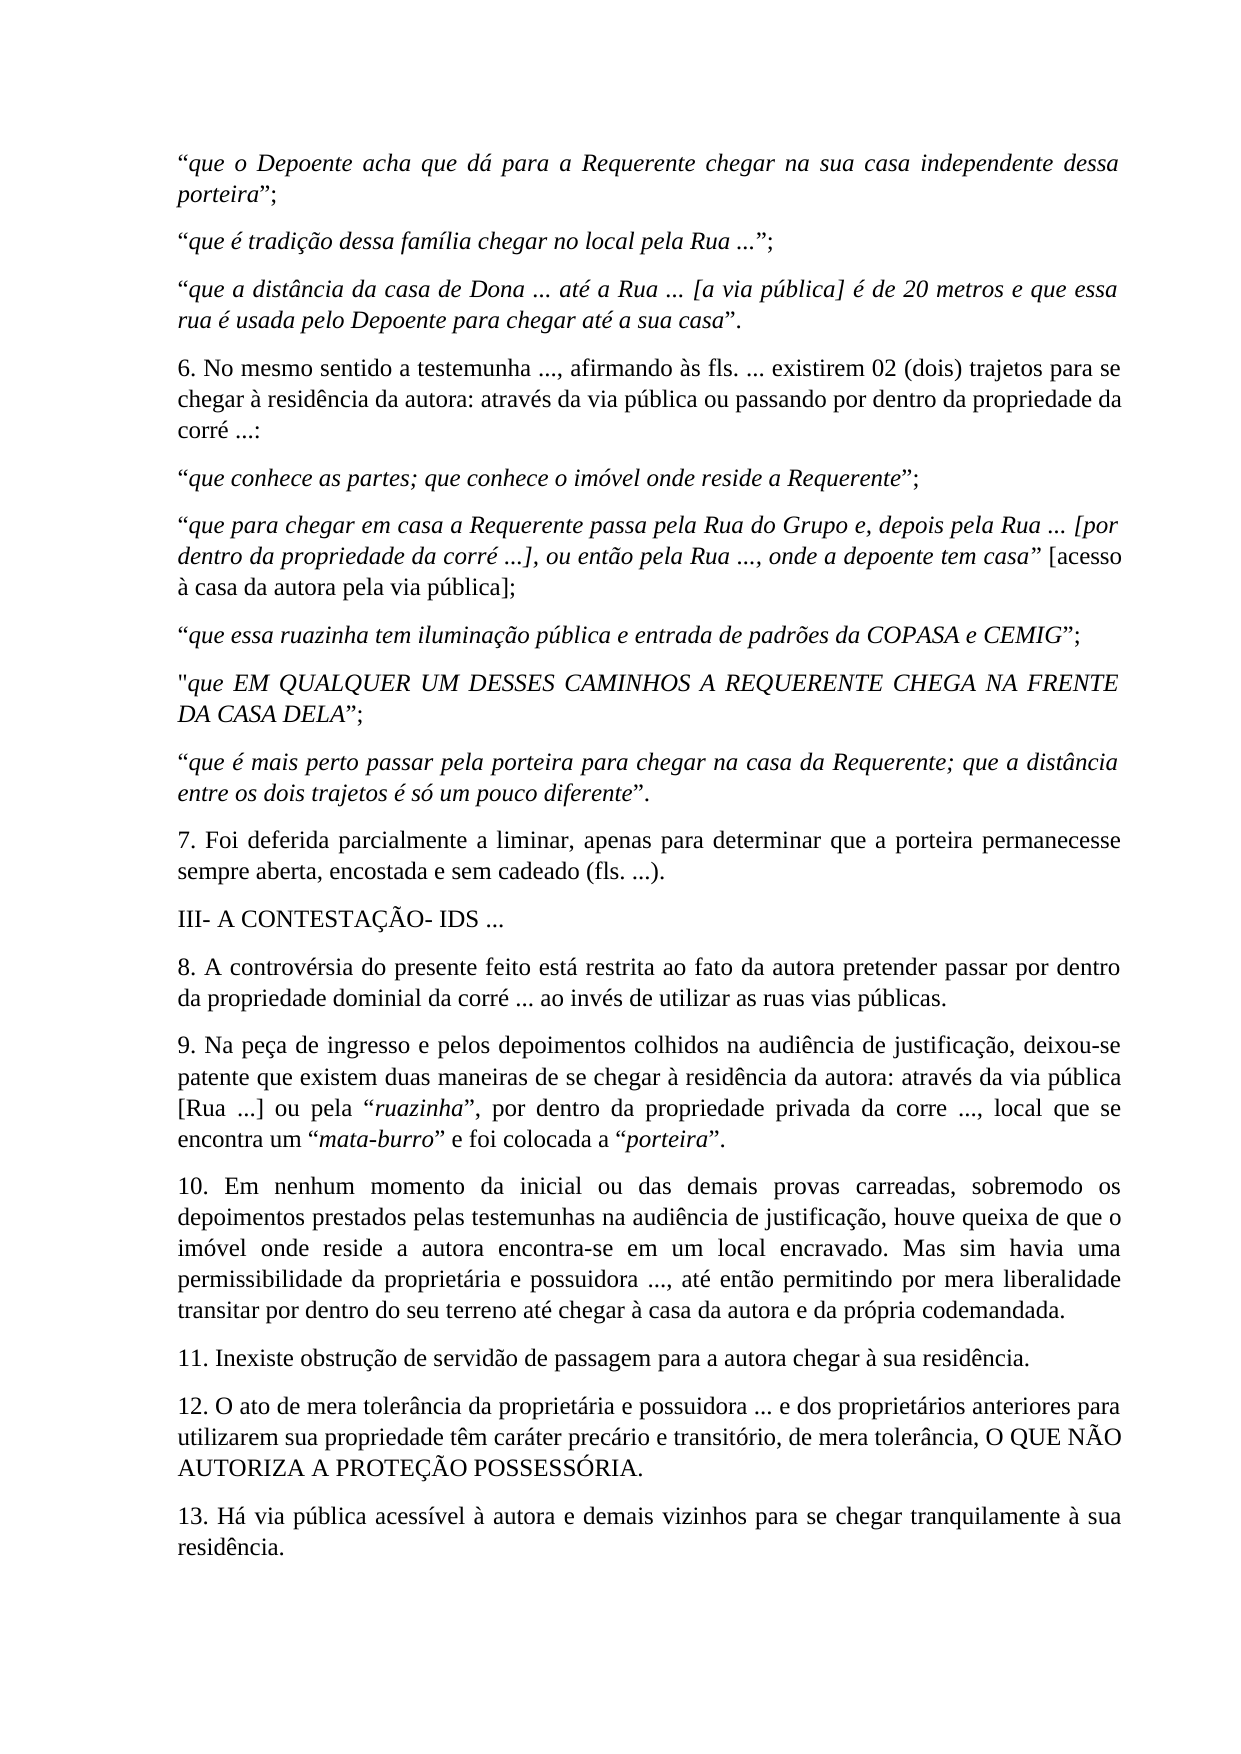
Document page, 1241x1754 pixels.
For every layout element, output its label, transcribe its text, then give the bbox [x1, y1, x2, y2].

text 11. Inexiste obstrução de servidão de passagem para a autora chegar à sua residência. [177, 1343, 1122, 1372]
text "que EM QUALQUER UM DESSES CAMINHOS A REQUERENTE CHEGA NA FRENTE DA CASA DELA”; [177, 668, 1122, 728]
text III- A CONTESTAÇÃO- IDS ... [177, 904, 1122, 933]
text “que é tradição dessa família chegar no local pela Rua ...”; [177, 226, 1122, 255]
text “que é mais perto passar pela porteira para chegar na casa da Requerente; que a distância entre os dois trajetos é só um pouco diferente”. [177, 747, 1122, 806]
text 9. Na peça de ingresso e pelos depoimentos colhidos na audiência de justificação, deixou-se patente que existem duas maneiras de se chegar à residência da autora: através da via pública [Rua ...] ou pela “ruazinha”, por dentro da propriedade privada da corre ..., local que se encontra um “mata-burro” e foi colocada a “porteira”. [177, 1031, 1122, 1152]
text “que a distância da casa de Dona ... até a Rua ... [a via pública] é de 20 metros e que essa rua é usada pelo Depoente para chegar até a sua casa”. [177, 274, 1122, 334]
text “que para chegar em casa a Requerente passa pela Rua do Grupo e, depois pela Rua ... [por dentro da propriedade da corré ...], ou então pela Rua ..., onde a depoente tem casa” [acesso à casa da autora pela via pública]; [177, 510, 1122, 601]
text 7. Foi deferida parcialmente a liminar, apenas para determinar que a porteira permanecesse sempre aberta, encostada e sem cadeado (fls. ...). [177, 825, 1122, 885]
text 8. A controvérsia do presente feito está restrita ao fato da autora pretender passar por dentro da propriedade dominial da corré ... ao invés de utilizar as ruas vias públicas. [177, 952, 1122, 1012]
text 12. O ato de mera tolerância da proprietária e possuidora ... e dos proprietários anteriores para utilizarem sua propriedade têm caráter precário e transitório, de mera tolerância, O QUE NÃO AUTORIZA A PROTEÇÃO POSSESSÓRIA. [177, 1391, 1122, 1482]
text 6. No mesmo sentido a testemunha ..., afirmando às fls. ... existirem 02 (dois) trajetos para se chegar à residência da autora: através da via pública ou passando por dentro da propriedade da corré ...: [177, 353, 1122, 444]
text “que essa ruazinha tem iluminação pública e entrada de padrões da COPASA e CEMIG”; [177, 620, 1122, 649]
text 13. Há via pública acessível à autora e demais vizinhos para se chegar tranquilamente à sua residência. [177, 1501, 1122, 1561]
text 10. Em nenhum momento da inicial ou das demais provas carreadas, sobremodo os depoimentos prestados pelas testemunhas na audiência de justificação, houve queixa de que o imóvel onde reside a autora encontra-se em um local encravado. Mas sim havia uma permissibilidade da proprietária e possuidora ..., até então permitindo por mera liberalidade transitar por dentro do seu terreno até chegar à casa da autora e da própria codemandada. [177, 1171, 1122, 1324]
text “que conhece as partes; que conhece o imóvel onde reside a Requerente”; [177, 463, 1122, 491]
text “que o Depoente acha que dá para a Requerente chegar na sua casa independente dessa porteira”; [177, 148, 1122, 207]
